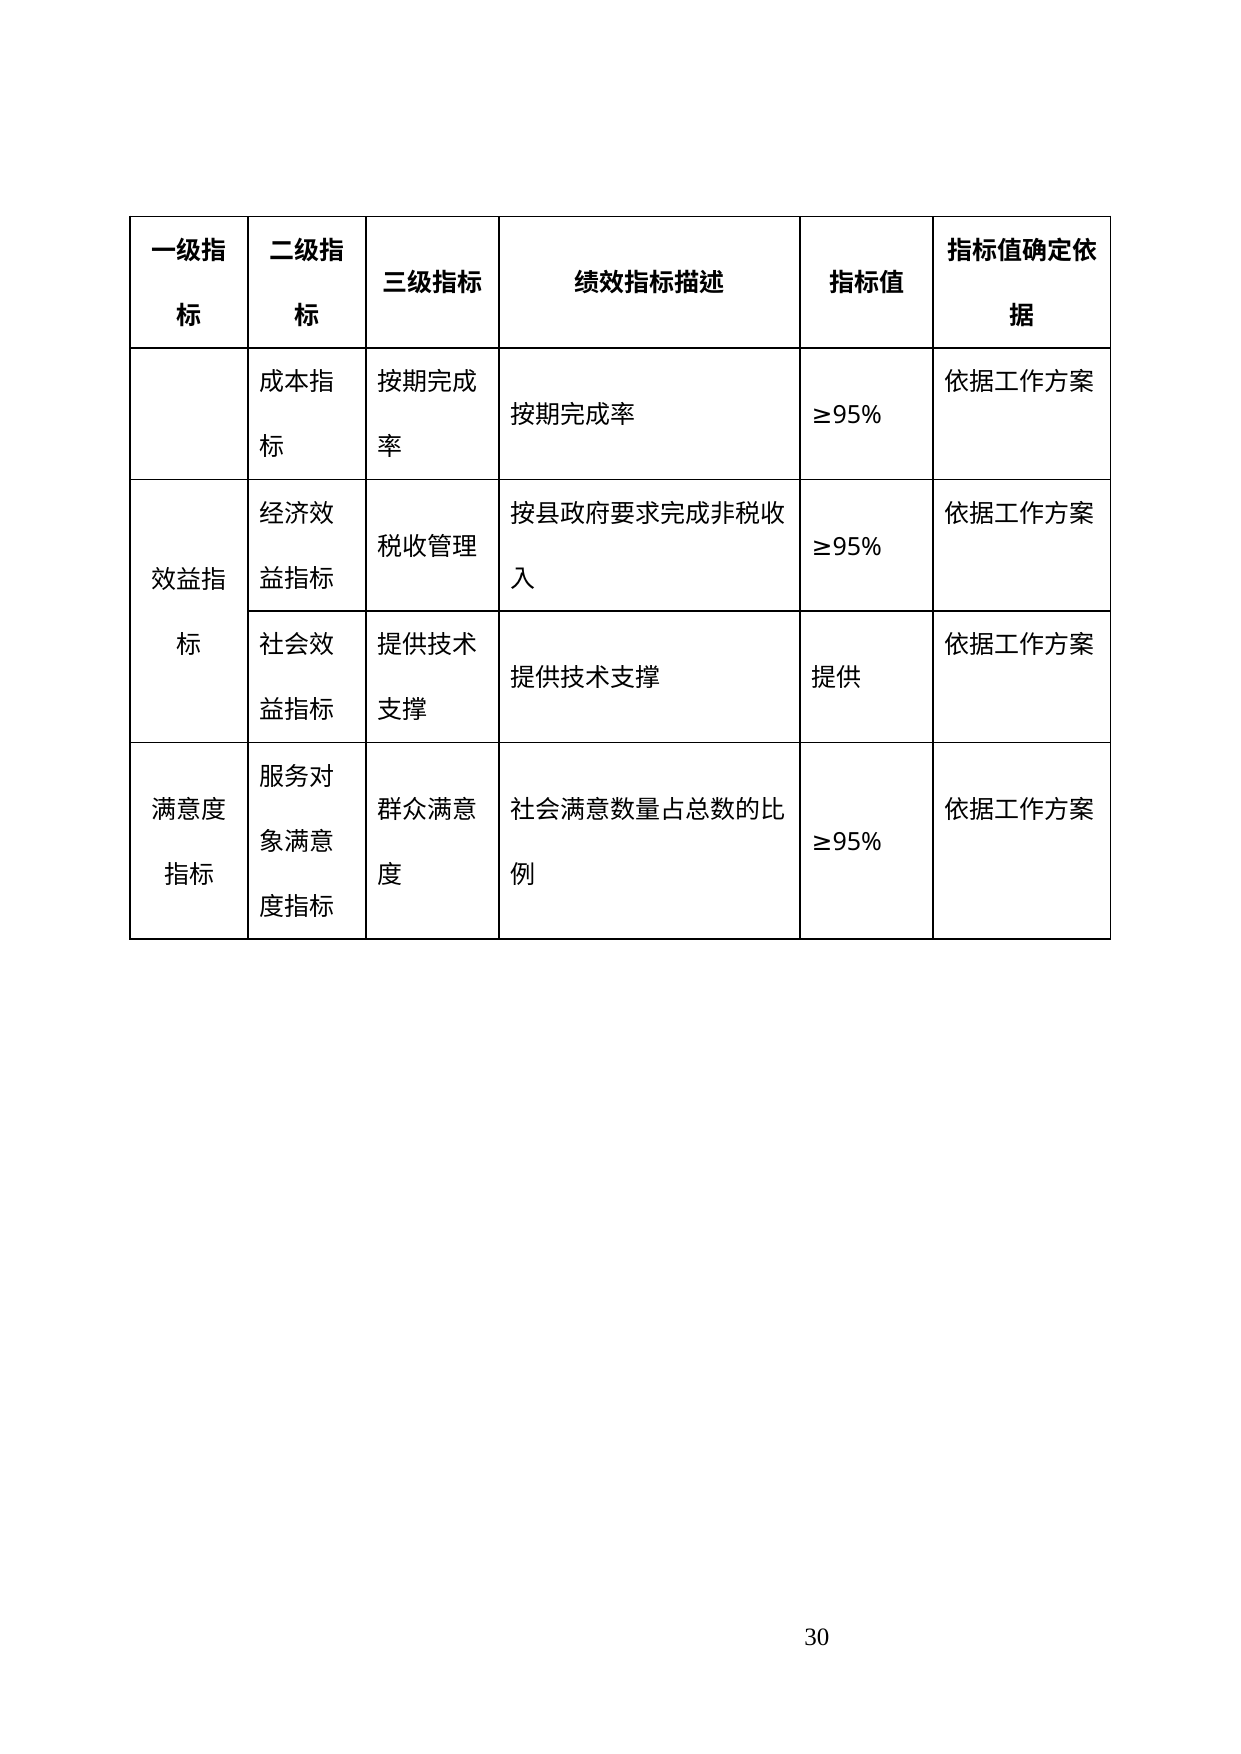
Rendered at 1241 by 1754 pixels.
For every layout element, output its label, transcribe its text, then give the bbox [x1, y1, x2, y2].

table_cell 提供 [801, 612, 932, 742]
table_header 绩效指标描述 [500, 217, 799, 347]
table_cell 群众满意度 [367, 743, 498, 938]
table_cell 按期完成率 [500, 349, 799, 479]
table_cell 效益指标 [131, 480, 247, 742]
table_cell 社会效益指标 [249, 612, 365, 742]
table_header 二级指标 [249, 217, 365, 347]
table_cell 满意度指标 [131, 743, 247, 938]
table_header 指标值确定依据 [934, 217, 1110, 347]
table_cell ≥95% [801, 743, 932, 938]
table_cell ≥95% [801, 349, 932, 479]
table_header 三级指标 [367, 217, 498, 347]
table_cell 税收管理 [367, 480, 498, 610]
table_cell 服务对象满意度指标 [249, 743, 365, 938]
table_cell ≥95% [801, 480, 932, 610]
table_cell 经济效益指标 [249, 480, 365, 610]
table_cell 依据工作方案 [934, 612, 1110, 742]
table_header 一级指标 [131, 217, 247, 347]
table_cell 提供技术支撑 [500, 612, 799, 742]
table_cell 依据工作方案 [934, 480, 1110, 610]
table_cell 按期完成率 [367, 349, 498, 479]
table_cell 依据工作方案 [934, 349, 1110, 479]
table_cell 社会满意数量占总数的比例 [500, 743, 799, 938]
table_cell 按县政府要求完成非税收入 [500, 480, 799, 610]
table_cell 提供技术支撑 [367, 612, 498, 742]
table_header 指标值 [801, 217, 932, 347]
table_cell 依据工作方案 [934, 743, 1110, 938]
table_cell 成本指标 [249, 349, 365, 479]
